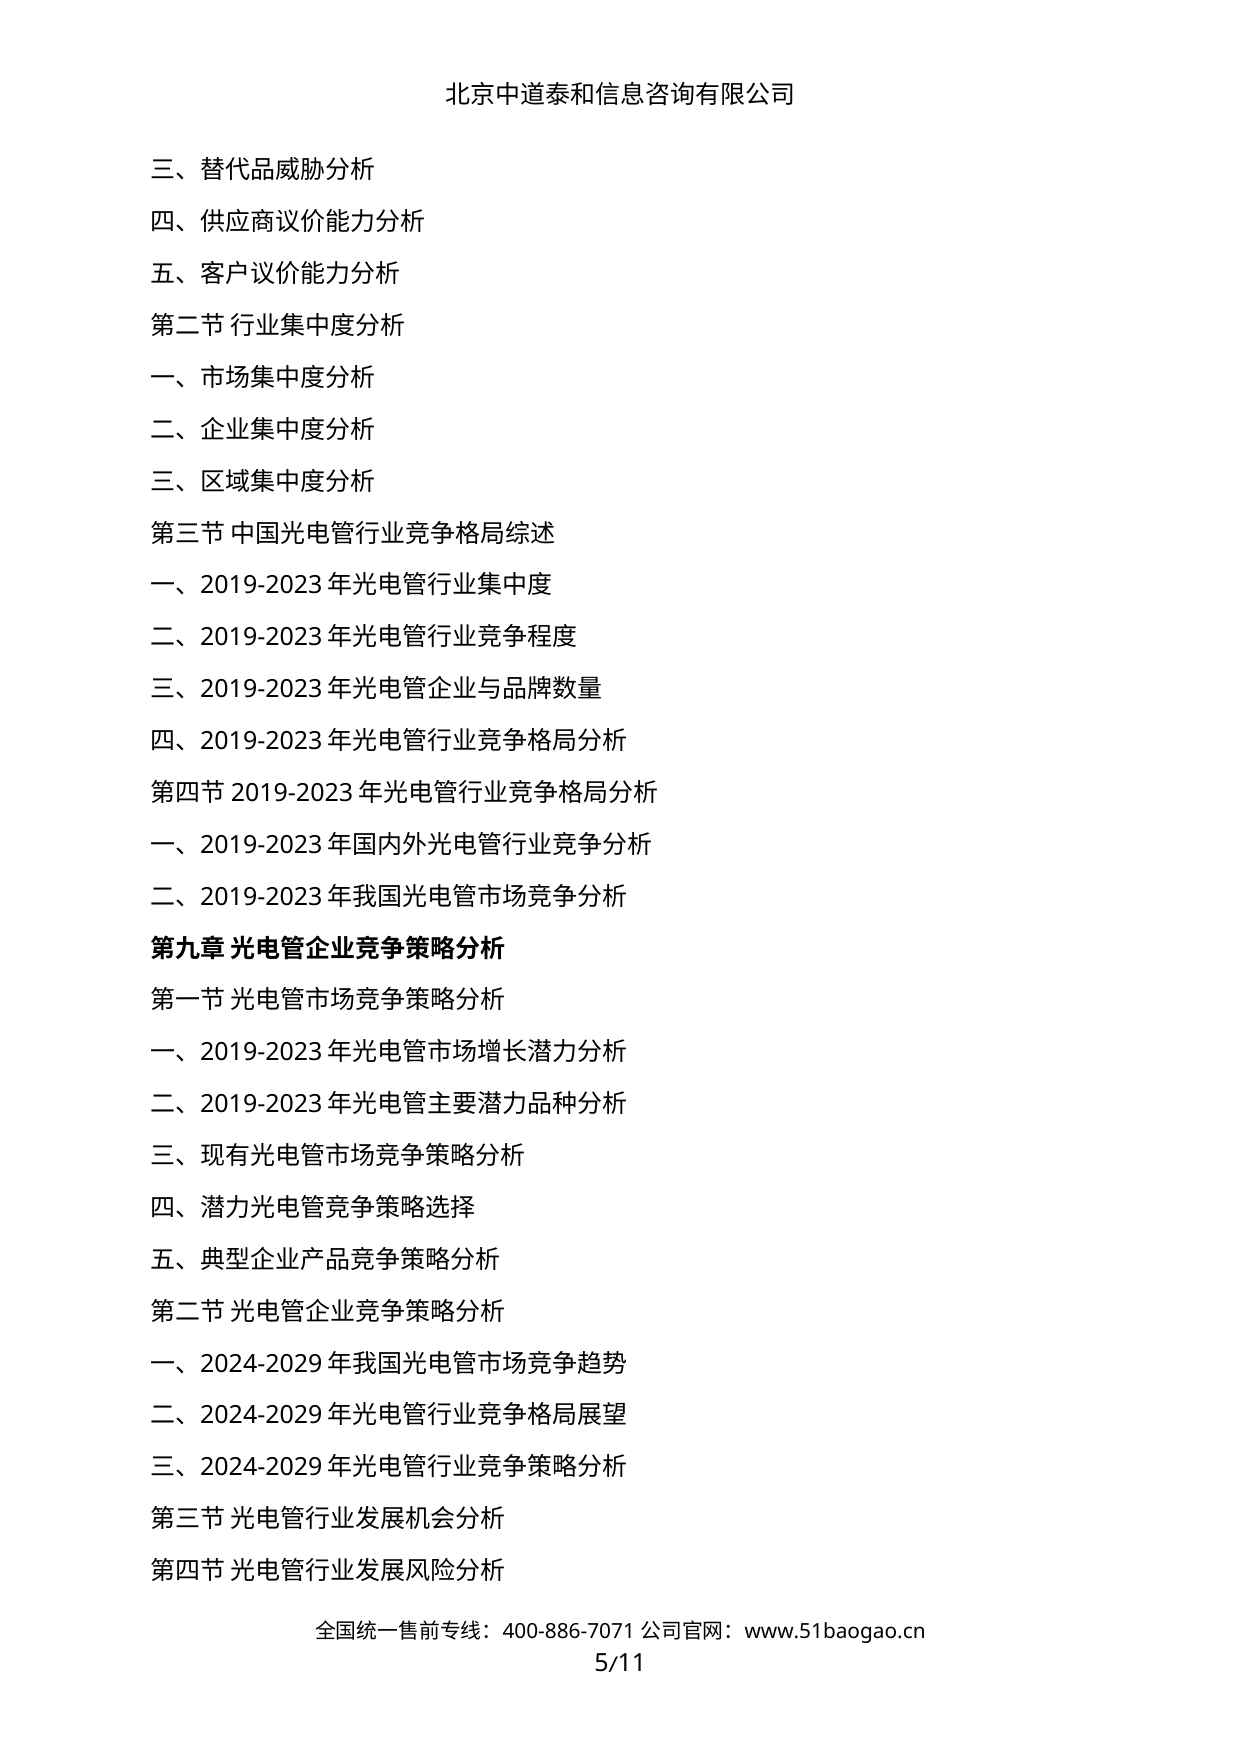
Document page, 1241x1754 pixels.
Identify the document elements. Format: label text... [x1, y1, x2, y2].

text 三、替代品威胁分析 [150, 150, 1090, 186]
text 四、潜力光电管竞争策略选择 [150, 1187, 1090, 1224]
text 第二节 光电管企业竞争策略分析 [150, 1291, 1090, 1327]
text 二、2019-2023年光电管行业竞争程度 [150, 617, 1090, 653]
text 第三节 中国光电管行业竞争格局综述 [150, 513, 1090, 549]
text 第二节 行业集中度分析 [150, 306, 1090, 342]
text 三、现有光电管市场竞争策略分析 [150, 1136, 1090, 1172]
text 四、2019-2023年光电管行业竞争格局分析 [150, 721, 1090, 757]
text 二、2024-2029年光电管行业竞争格局展望 [150, 1395, 1090, 1431]
text 第三节 光电管行业发展机会分析 [150, 1499, 1090, 1535]
text 一、2019-2023年光电管市场增长潜力分析 [150, 1032, 1090, 1068]
text 三、区域集中度分析 [150, 461, 1090, 497]
text 二、2019-2023年我国光电管市场竞争分析 [150, 876, 1090, 912]
text 第九章 光电管企业竞争策略分析 [150, 928, 1090, 964]
text 五、客户议价能力分析 [150, 254, 1090, 290]
text 一、市场集中度分析 [150, 357, 1090, 394]
text 一、2019-2023年光电管行业集中度 [150, 565, 1090, 601]
text 第四节 2019-2023年光电管行业竞争格局分析 [150, 772, 1090, 809]
text 四、供应商议价能力分析 [150, 202, 1090, 238]
text 五、典型企业产品竞争策略分析 [150, 1239, 1090, 1276]
text 二、企业集中度分析 [150, 409, 1090, 446]
text 一、2019-2023年国内外光电管行业竞争分析 [150, 824, 1090, 861]
text 二、2019-2023年光电管主要潜力品种分析 [150, 1084, 1090, 1120]
text 一、2024-2029年我国光电管市场竞争趋势 [150, 1343, 1090, 1379]
text 第一节 光电管市场竞争策略分析 [150, 980, 1090, 1016]
text 三、2019-2023年光电管企业与品牌数量 [150, 669, 1090, 705]
text 第四节 光电管行业发展风险分析 [150, 1551, 1090, 1587]
text 三、2024-2029年光电管行业竞争策略分析 [150, 1447, 1090, 1483]
